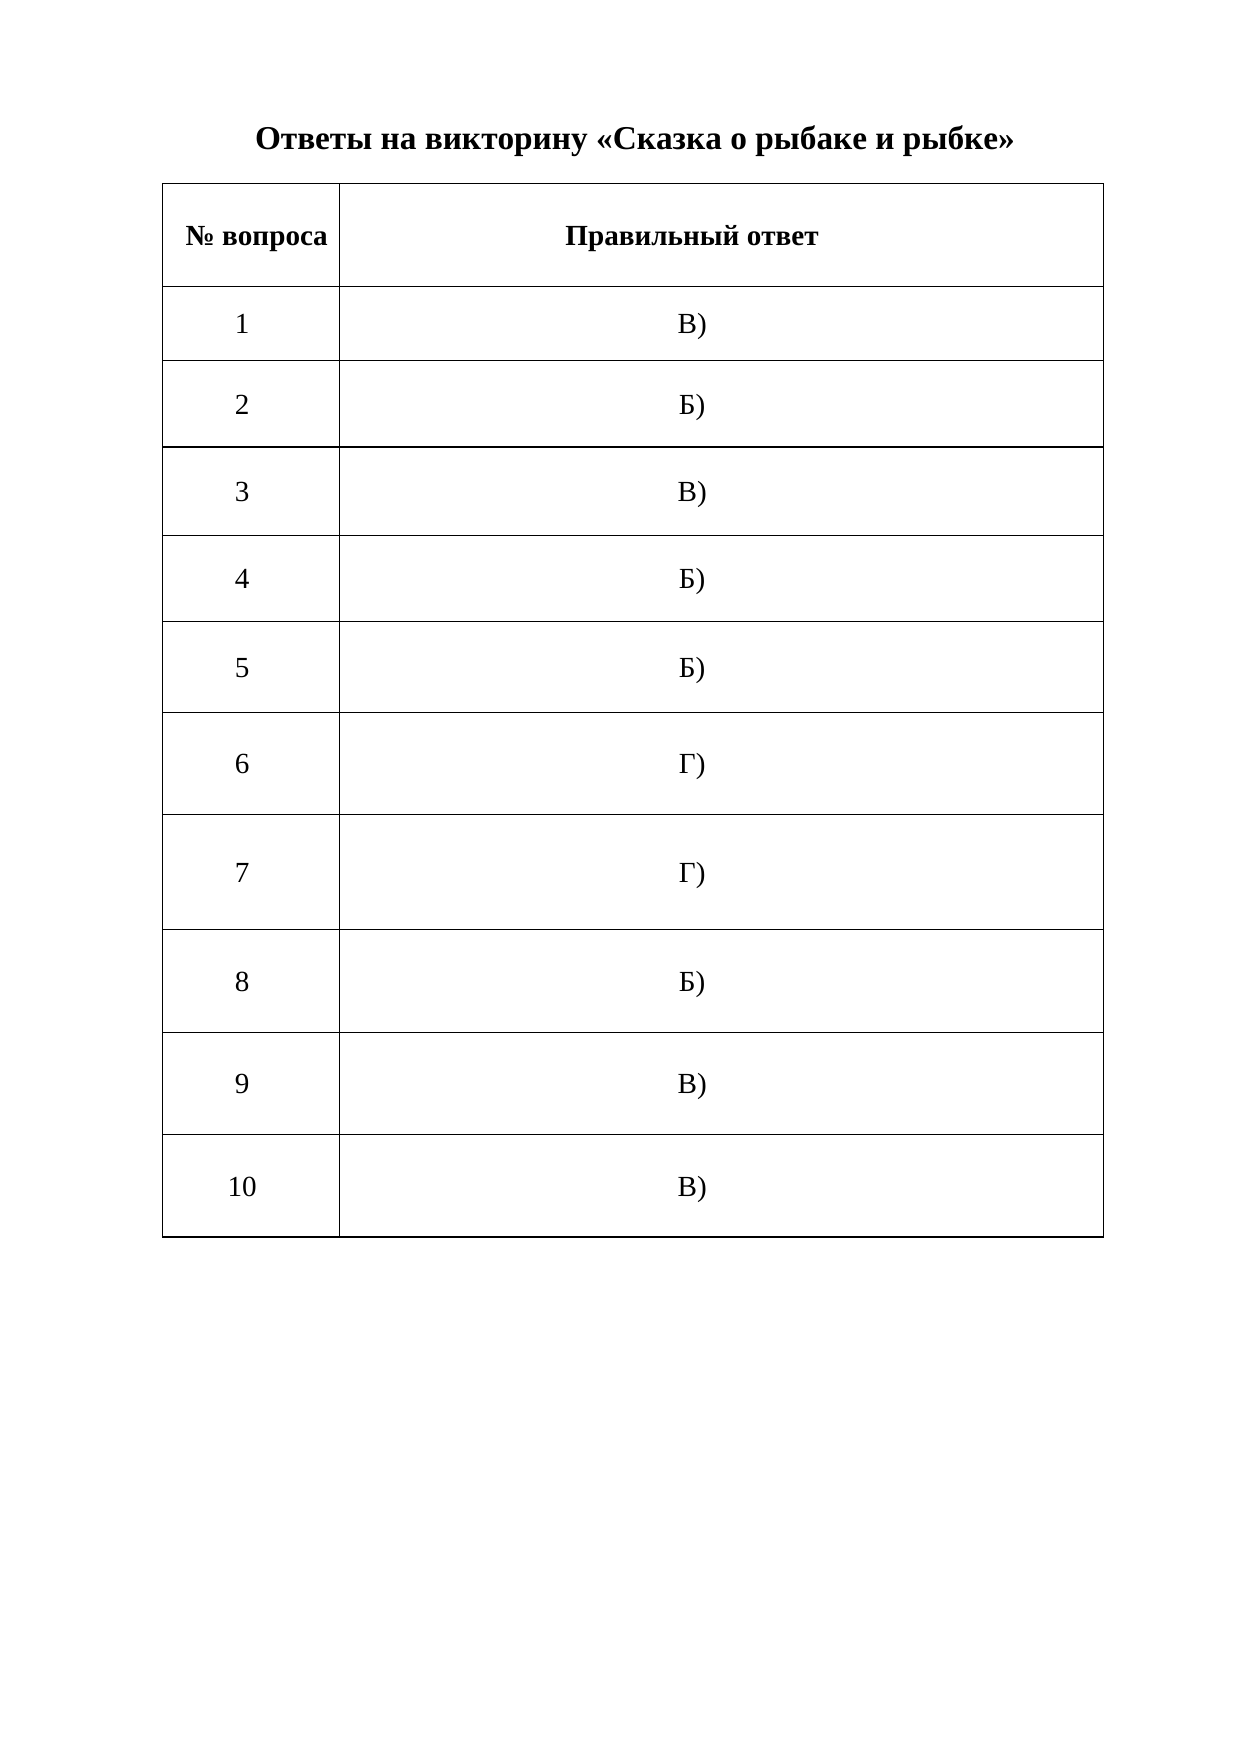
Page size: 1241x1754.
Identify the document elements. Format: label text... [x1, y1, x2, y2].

table_cell Б) [340, 930, 1103, 1032]
table_cell 10 [163, 1135, 339, 1236]
table_cell В) [340, 1033, 1103, 1134]
table_cell 5 [163, 622, 339, 712]
table_cell 3 [163, 448, 339, 534]
table_cell Б) [340, 622, 1103, 712]
table_cell 6 [163, 713, 339, 814]
table_cell Г) [340, 713, 1103, 814]
table_cell Б) [340, 361, 1103, 446]
table_cell В) [340, 1135, 1103, 1236]
table_cell В) [340, 448, 1103, 534]
table_cell 8 [163, 930, 339, 1032]
table_cell В) [340, 287, 1103, 360]
table_cell Г) [340, 815, 1103, 929]
table_cell 7 [163, 815, 339, 929]
table_header № вопроса [163, 184, 339, 286]
table_header Правильный ответ [340, 184, 1103, 286]
table_cell 1 [163, 287, 339, 360]
table_cell Б) [340, 536, 1103, 621]
table_cell 9 [163, 1033, 339, 1134]
text Ответы на викторину «Сказка о рыбаке и рыбке» [118, 118, 1152, 157]
table_cell 4 [163, 536, 339, 621]
table_cell 2 [163, 361, 339, 446]
